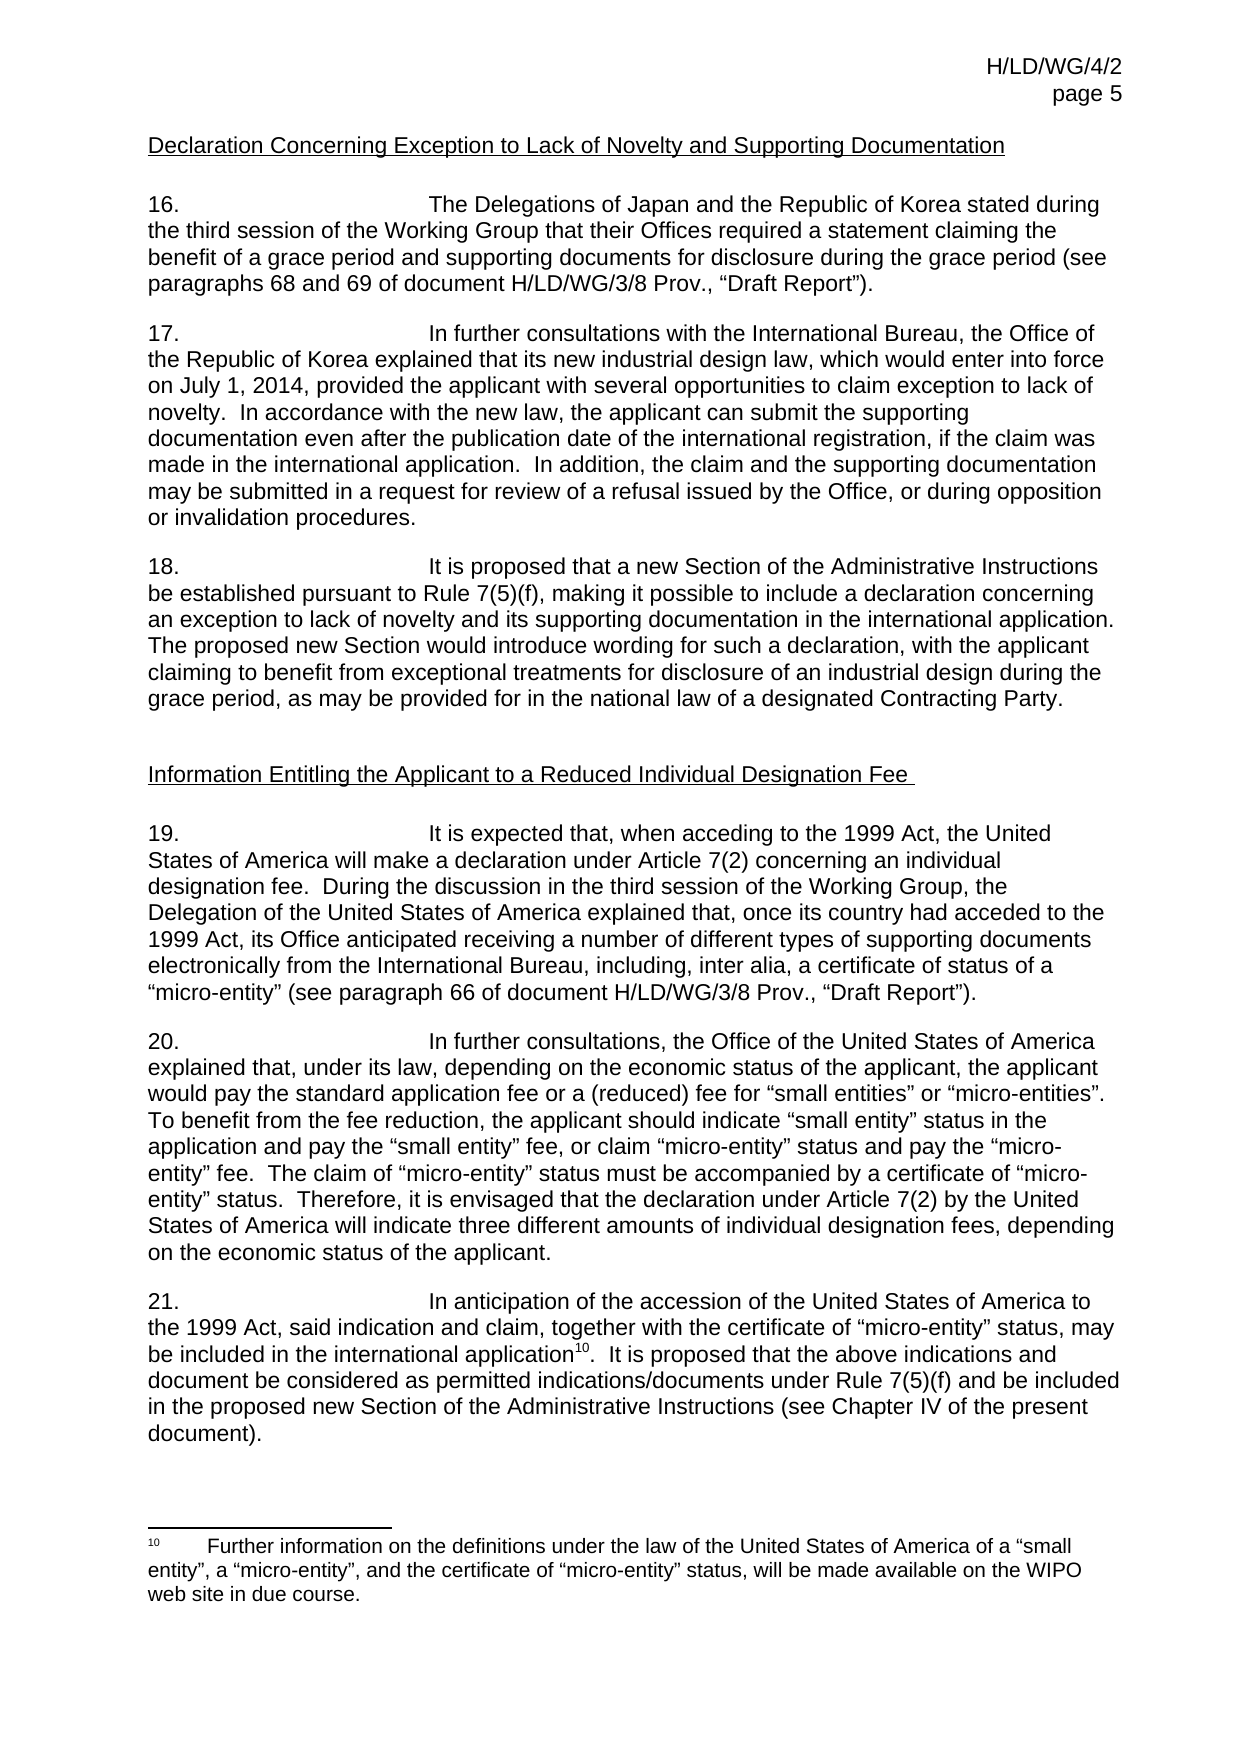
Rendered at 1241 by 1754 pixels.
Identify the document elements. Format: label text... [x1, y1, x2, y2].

text In anticipation of the accession of the United States of America to the 1999 Act, said indication and claim, together with the certificate of “micro-entity” status, may be included in the international application. It is proposed that the above indications and document be considered as permitted indications/documents under Rule 7(5)(f) and be included in the proposed new Section of the Administrative Instructions (see Chapter IV of the present document). [148, 1288, 1122, 1446]
text In further consultations, the Office of the United States of America explained that, under its law, depending on the economic status of the applicant, the applicant would pay the standard application fee or a (reduced) fee for “small entities” or “micro-entities”. To benefit from the fee reduction, the applicant should indicate “small entity” status in the application and pay the “small entity” fee, or claim “micro-entity” status and pay the “micro-entity” fee. The claim of “micro-entity” status must be accompanied by a certificate of “micro-entity” status. Therefore, it is envisaged that the declaration under Article 7(2) by the United States of America will indicate three different amounts of individual designation fees, depending on the economic status of the applicant. [148, 1028, 1122, 1265]
text It is proposed that a new Section of the Administrative Instructions be established pursuant to Rule 7(5)(f), making it possible to include a declaration concerning an exception to lack of novelty and its supporting documentation in the international application. The proposed new Section would introduce wording for such a declaration, with the applicant claiming to benefit from exceptional treatments for disclosure of an industrial design during the grace period, as may be provided for in the national law of a designated Contracting Party. [148, 553, 1122, 711]
subtitle Declaration Concerning Exception to Lack of Novelty and Supporting Documentation [148, 132, 1122, 158]
text In further consultations with the International Bureau, the Office of the Republic of Korea explained that its new industrial design law, which would enter into force on July 1, 2014, provided the applicant with several opportunities to claim exception to lack of novelty. In accordance with the new law, the applicant can submit the supporting documentation even after the publication date of the international registration, if the claim was made in the international application. In addition, the claim and the supporting documentation may be submitted in a request for review of a refusal issued by the Office, or during opposition or invalidation procedures. [148, 319, 1122, 530]
text It is expected that, when acceding to the 1999 Act, the United States of America will make a declaration under Article 7(2) concerning an individual designation fee. During the discussion in the third session of the Working Group, the Delegation of the United States of America explained that, once its country had acceded to the 1999 Act, its Office anticipated receiving a number of different types of supporting documents electronically from the International Bureau, including, inter alia, a certificate of status of a “micro-entity” (see paragraph 66 of document H/LD/WG/3/8 Prov., “Draft Report”). [148, 820, 1122, 1005]
text The Delegations of Japan and the Republic of Korea stated during the third session of the Working Group that their Offices required a statement claiming the benefit of a grace period and supporting documents for disclosure during the grace period (see paragraphs 68 and 69 of document H/LD/WG/3/8 Prov., “Draft Report”). [148, 191, 1122, 297]
subtitle Information Entitling the Applicant to a Reduced Individual Designation Fee [148, 761, 1122, 788]
